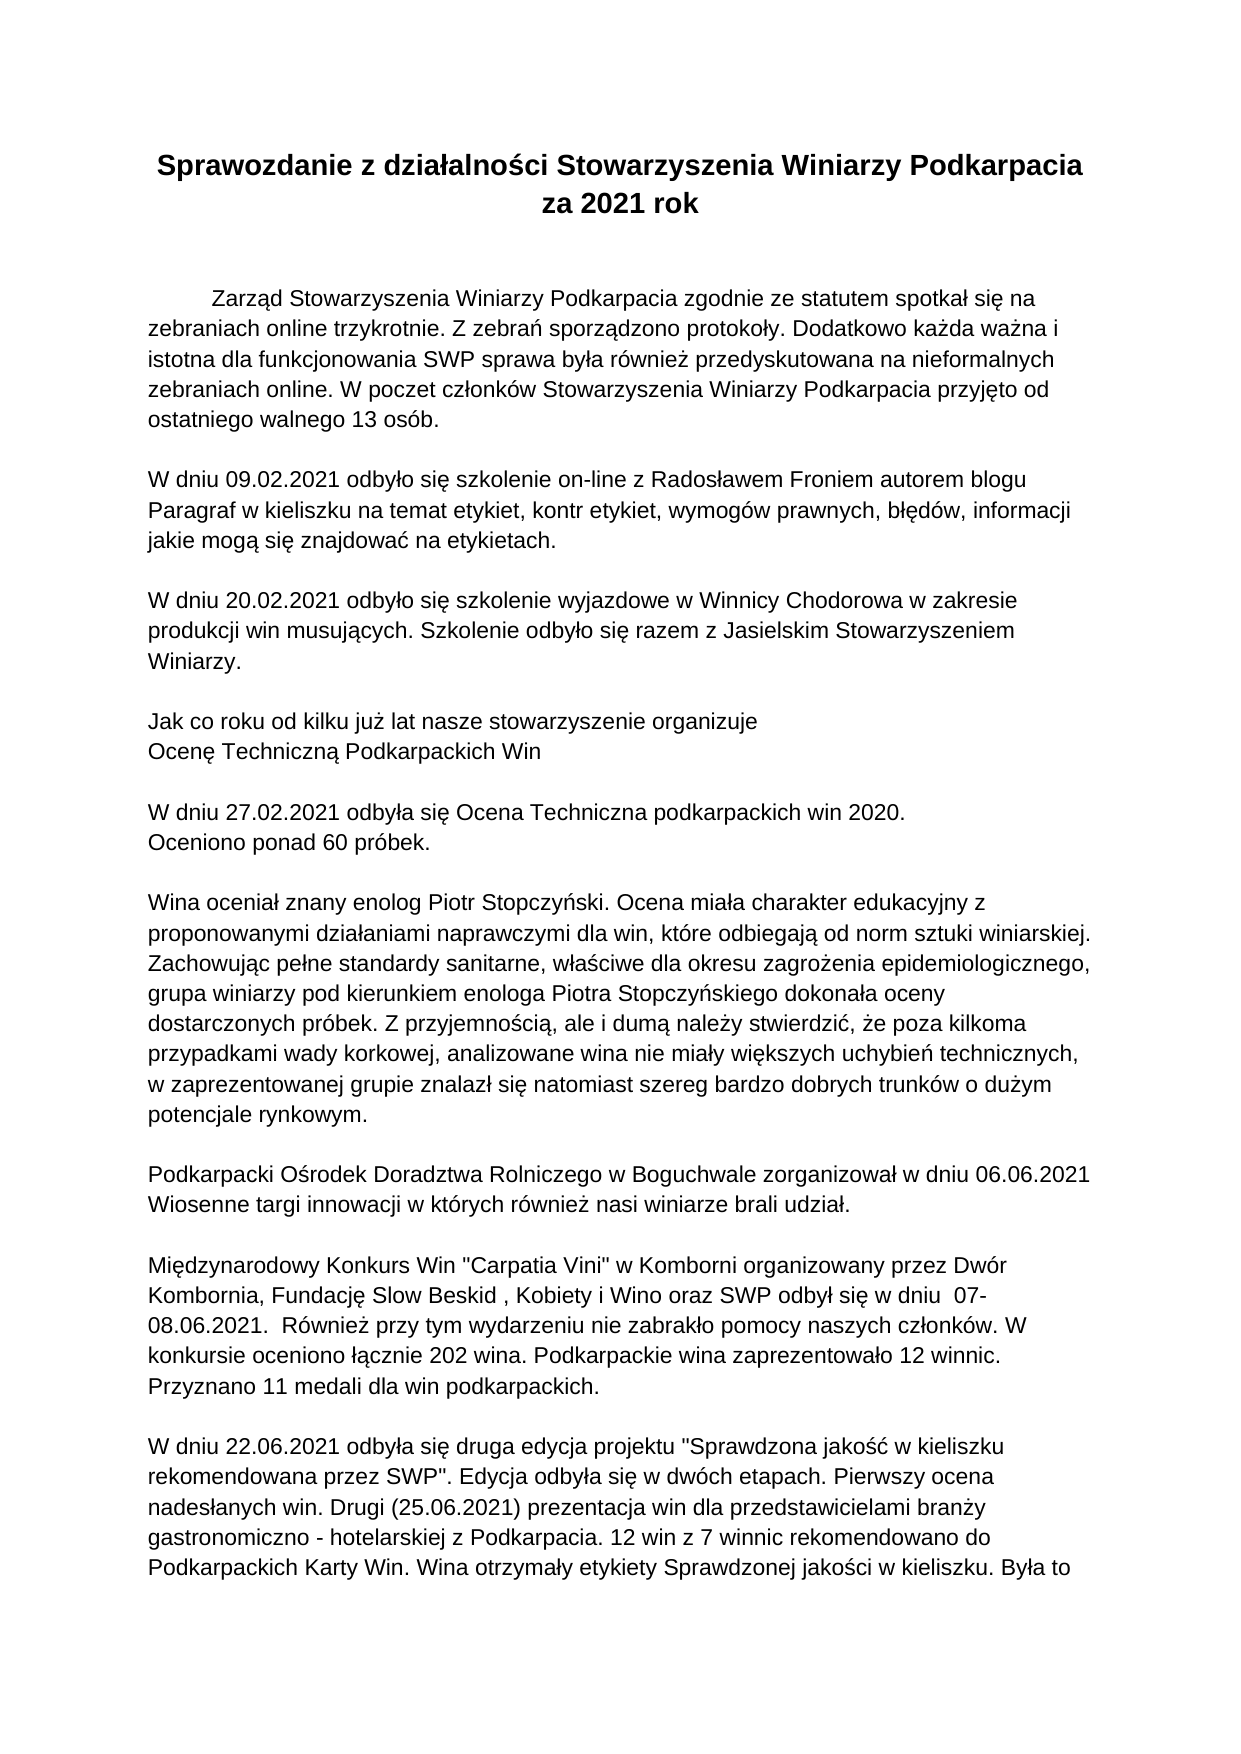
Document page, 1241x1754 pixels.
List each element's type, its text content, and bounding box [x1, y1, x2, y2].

text Podkarpacki Ośrodek Doradztwa Rolniczego w Boguchwale zorganizował w dniu 06.06.2021 Wiosenne targi innowacji w których również nasi winiarze brali udział. [148, 1161, 1093, 1218]
text Wina oceniał znany enolog Piotr Stopczyński. Ocena miała charakter edukacyjny z proponowanymi działaniami naprawczymi dla win, które odbiegają od norm sztuki winiarskiej. [148, 889, 1093, 946]
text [148, 1433, 1093, 1580]
text Sprawozdanie z działalności Stowarzyszenia Winiarzy Podkarpacia za 2021 rok [148, 148, 1093, 220]
text Zachowując pełne standardy sanitarne, właściwe dla okresu zagrożenia epidemiologicznego, grupa winiarzy pod kierunkiem enologa Piotra Stopczyńskiego dokonała oceny dostarczonych próbek. Z przyjemnością, ale i dumą należy stwierdzić, że poza kilkoma przypadkami wady korkowej, analizowane wina nie miały większych uchybień technicznych, w zaprezentowanej grupie znalazł się natomiast szereg bardzo dobrych trunków o dużym potencjale rynkowym. [148, 950, 1093, 1127]
text Oceniono ponad 60 próbek. [148, 829, 1093, 855]
text W dniu 27.02.2021 odbyła się Ocena Techniczna podkarpackich win 2020. [148, 799, 1093, 825]
text W dniu 20.02.2021 odbyło się szkolenie wyjazdowe w Winnicy Chodorowa w zakresie produkcji win musujących. Szkolenie odbyło się razem z Jasielskim Stowarzyszeniem Winiarzy. [148, 587, 1093, 674]
text Jak co roku od kilku już lat nasze stowarzyszenie organizuje [148, 708, 1093, 734]
text Międzynarodowy Konkurs Win "Carpatia Vini" w Komborni organizowany przez Dwór Kombornia, Fundację Slow Beskid , Kobiety i Wino oraz SWP odbył się w dniu 07-08.06.2021. Również przy tym wydarzeniu nie zabrakło pomocy naszych członków. W konkursie oceniono łącznie 202 wina. Podkarpackie wina zaprezentowało 12 winnic. Przyznano 11 medali dla win podkarpackich. [148, 1252, 1093, 1399]
text Ocenę Techniczną Podkarpackich Win [148, 738, 1093, 764]
text Zarząd Stowarzyszenia Winiarzy Podkarpacia zgodnie ze statutem spotkał się na zebraniach online trzykrotnie. Z zebrań sporządzono protokoły. Dodatkowo każda ważna i istotna dla funkcjonowania SWP sprawa była również przedyskutowana na nieformalnych zebraniach online. W poczet członków Stowarzyszenia Winiarzy Podkarpacia przyjęto od ostatniego walnego 13 osób. [148, 285, 1093, 432]
text W dniu 09.02.2021 odbyło się szkolenie on-line z Radosławem Froniem autorem blogu Paragraf w kieliszku na temat etykiet, kontr etykiet, wymogów prawnych, błędów, informacji jakie mogą się znajdować na etykietach. [148, 466, 1093, 553]
